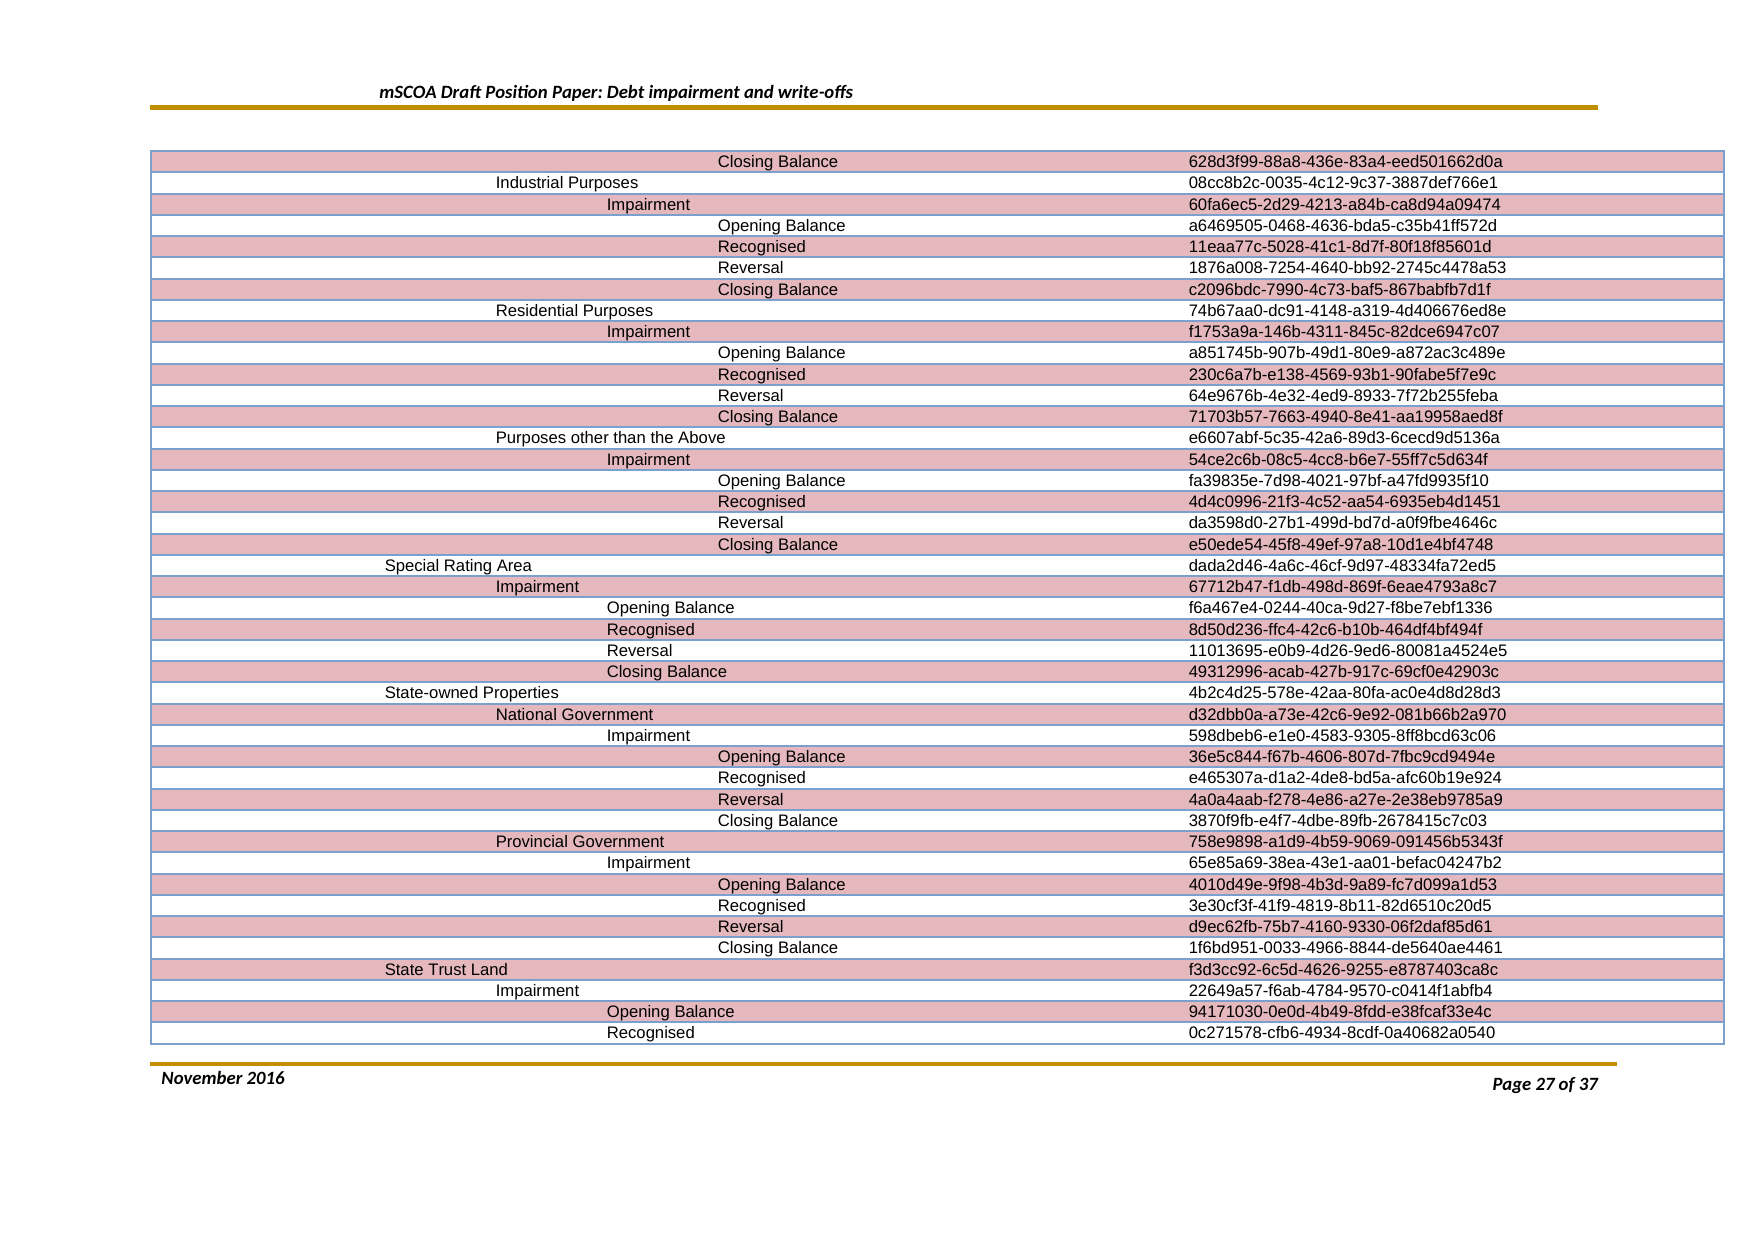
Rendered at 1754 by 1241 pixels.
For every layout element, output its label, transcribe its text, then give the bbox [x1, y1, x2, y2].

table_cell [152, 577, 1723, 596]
table_cell 08cc8b2c-0035-4c12-9c37-3887def766e1 [1177, 173, 1723, 192]
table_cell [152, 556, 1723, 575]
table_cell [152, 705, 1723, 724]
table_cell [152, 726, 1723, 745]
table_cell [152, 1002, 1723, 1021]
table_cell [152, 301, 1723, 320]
table_cell [262, 152, 373, 171]
table_cell [484, 152, 595, 171]
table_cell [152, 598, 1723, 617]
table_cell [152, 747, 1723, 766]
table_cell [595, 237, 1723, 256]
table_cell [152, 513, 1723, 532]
table_cell [262, 216, 373, 235]
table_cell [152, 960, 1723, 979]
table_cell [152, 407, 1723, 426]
table_cell [262, 237, 373, 256]
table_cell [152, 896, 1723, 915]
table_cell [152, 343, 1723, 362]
table_cell [373, 216, 484, 235]
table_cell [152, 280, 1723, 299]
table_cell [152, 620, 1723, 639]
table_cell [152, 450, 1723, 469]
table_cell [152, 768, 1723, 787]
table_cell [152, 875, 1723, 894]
table_cell a6469505-0468-4636-bda5-c35b41ff572d [1177, 216, 1723, 235]
table_cell [152, 173, 262, 192]
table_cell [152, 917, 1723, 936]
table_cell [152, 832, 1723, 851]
table_cell [262, 195, 373, 214]
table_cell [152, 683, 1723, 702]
table_cell [152, 195, 262, 214]
table_cell [152, 237, 262, 256]
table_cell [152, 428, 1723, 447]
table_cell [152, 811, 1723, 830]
table_cell [484, 195, 595, 214]
table_cell Impairment [595, 195, 1177, 214]
table_cell Closing Balance [706, 152, 1177, 171]
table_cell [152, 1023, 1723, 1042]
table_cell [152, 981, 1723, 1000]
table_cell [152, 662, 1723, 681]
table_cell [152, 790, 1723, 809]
table_cell [262, 173, 373, 192]
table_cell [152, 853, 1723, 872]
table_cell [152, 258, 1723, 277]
table_cell [484, 216, 595, 235]
table_cell 60fa6ec5-2d29-4213-a84b-ca8d94a09474 [1177, 195, 1723, 214]
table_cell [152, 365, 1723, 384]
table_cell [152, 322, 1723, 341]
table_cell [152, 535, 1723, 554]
table_cell Opening Balance [706, 216, 1177, 235]
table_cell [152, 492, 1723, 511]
table_cell [152, 216, 262, 235]
table_cell [373, 173, 484, 192]
table_cell [595, 216, 706, 235]
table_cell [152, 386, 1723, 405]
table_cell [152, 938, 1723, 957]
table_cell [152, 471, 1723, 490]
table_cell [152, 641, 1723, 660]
table_cell [595, 152, 706, 171]
table_cell 628d3f99-88a8-436e-83a4-eed501662d0a [1177, 152, 1723, 171]
table_cell [373, 195, 484, 214]
table_cell Industrial Purposes [484, 173, 1177, 192]
table_cell [484, 237, 595, 256]
table_cell [373, 237, 484, 256]
table_cell [152, 152, 262, 171]
table_cell [373, 152, 484, 171]
